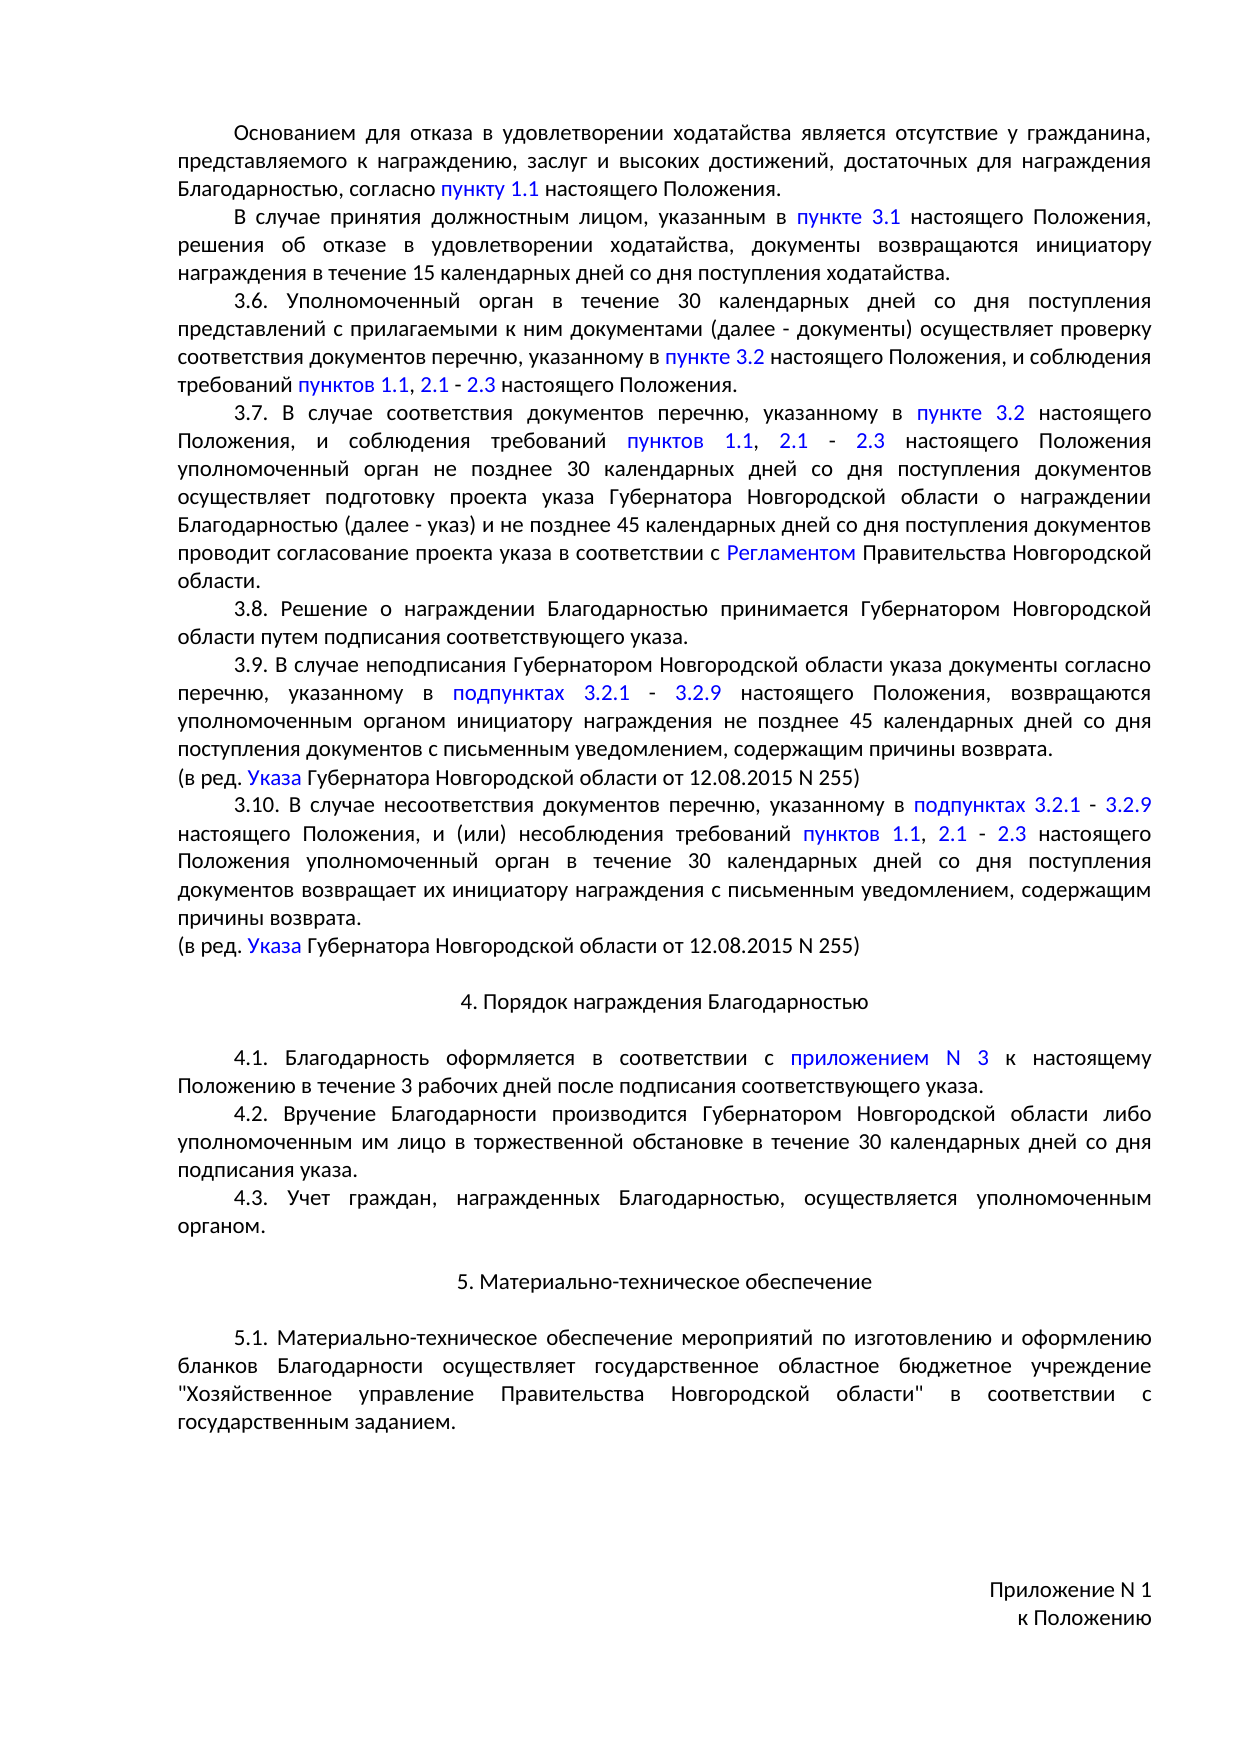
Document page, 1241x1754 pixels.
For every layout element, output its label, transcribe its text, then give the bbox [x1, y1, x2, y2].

text 3.6. Уполномоченный орган в течение 30 календарных дней со дня поступления представлений с прилагаемыми к ним документами (далее - документы) осуществляет проверку соответствия документов перечню, указанному в пункте 3.2 настоящего Положения, и соблюдения требований пунктов 1.1, 2.1 - 2.3 настоящего Положения. [177, 286, 1152, 398]
text 3.9. В случае неподписания Губернатором Новгородской области указа документы согласно перечню, указанному в подпунктах 3.2.1 - 3.2.9 настоящего Положения, возвращаются уполномоченным органом инициатору награждения не позднее 45 календарных дней со дня поступления документов с письменным уведомлением, содержащим причины возврата. [177, 651, 1152, 763]
text 5. Материально-техническое обеспечение [177, 1267, 1152, 1295]
text 4. Порядок награждения Благодарностью [177, 987, 1152, 1015]
text к Положению [177, 1603, 1152, 1631]
text В случае принятия должностным лицом, указанным в пункте 3.1 настоящего Положения, решения об отказе в удовлетворении ходатайства, документы возвращаются инициатору награждения в течение 15 календарных дней со дня поступления ходатайства. [177, 202, 1152, 286]
text 3.10. В случае несоответствия документов перечню, указанному в подпунктах 3.2.1 - 3.2.9 настоящего Положения, и (или) несоблюдения требований пунктов 1.1, 2.1 - 2.3 настоящего Положения уполномоченный орган в течение 30 календарных дней со дня поступления документов возвращает их инициатору награждения с письменным уведомлением, содержащим причины возврата. [177, 791, 1152, 931]
text 3.8. Решение о награждении Благодарностью принимается Губернатором Новгородской области путем подписания соответствующего указа. [177, 594, 1152, 651]
text 5.1. Материально-техническое обеспечение мероприятий по изготовлению и оформлению бланков Благодарности осуществляет государственное областное бюджетное учреждение "Хозяйственное управление Правительства Новгородской области" в соответствии с государственным заданием. [177, 1323, 1152, 1435]
text 4.1. Благодарность оформляется в соответствии с приложением N 3 к настоящему Положению в течение 3 рабочих дней после подписания соответствующего указа. [177, 1043, 1152, 1099]
text Приложение N 1 [177, 1575, 1152, 1603]
text 3.7. В случае соответствия документов перечню, указанному в пункте 3.2 настоящего Положения, и соблюдения требований пунктов 1.1, 2.1 - 2.3 настоящего Положения уполномоченный орган не позднее 30 календарных дней со дня поступления документов осуществляет подготовку проекта указа Губернатора Новгородской области о награждении Благодарностью (далее - указ) и не позднее 45 календарных дней со дня поступления документов проводит согласование проекта указа в соответствии с Регламентом Правительства Новгородской области. [177, 398, 1152, 594]
text 4.2. Вручение Благодарности производится Губернатором Новгородской области либо уполномоченным им лицо в торжественной обстановке в течение 30 календарных дней со дня подписания указа. [177, 1099, 1152, 1183]
text Основанием для отказа в удовлетворении ходатайства является отсутствие у гражданина, представляемого к награждению, заслуг и высоких достижений, достаточных для награждения Благодарностью, согласно пункту 1.1 настоящего Положения. [177, 118, 1152, 202]
text 4.3. Учет граждан, награжденных Благодарностью, осуществляется уполномоченным органом. [177, 1183, 1152, 1239]
text (в ред. Указа Губернатора Новгородской области от 12.08.2015 N 255) [177, 763, 1152, 791]
text (в ред. Указа Губернатора Новгородской области от 12.08.2015 N 255) [177, 931, 1152, 959]
